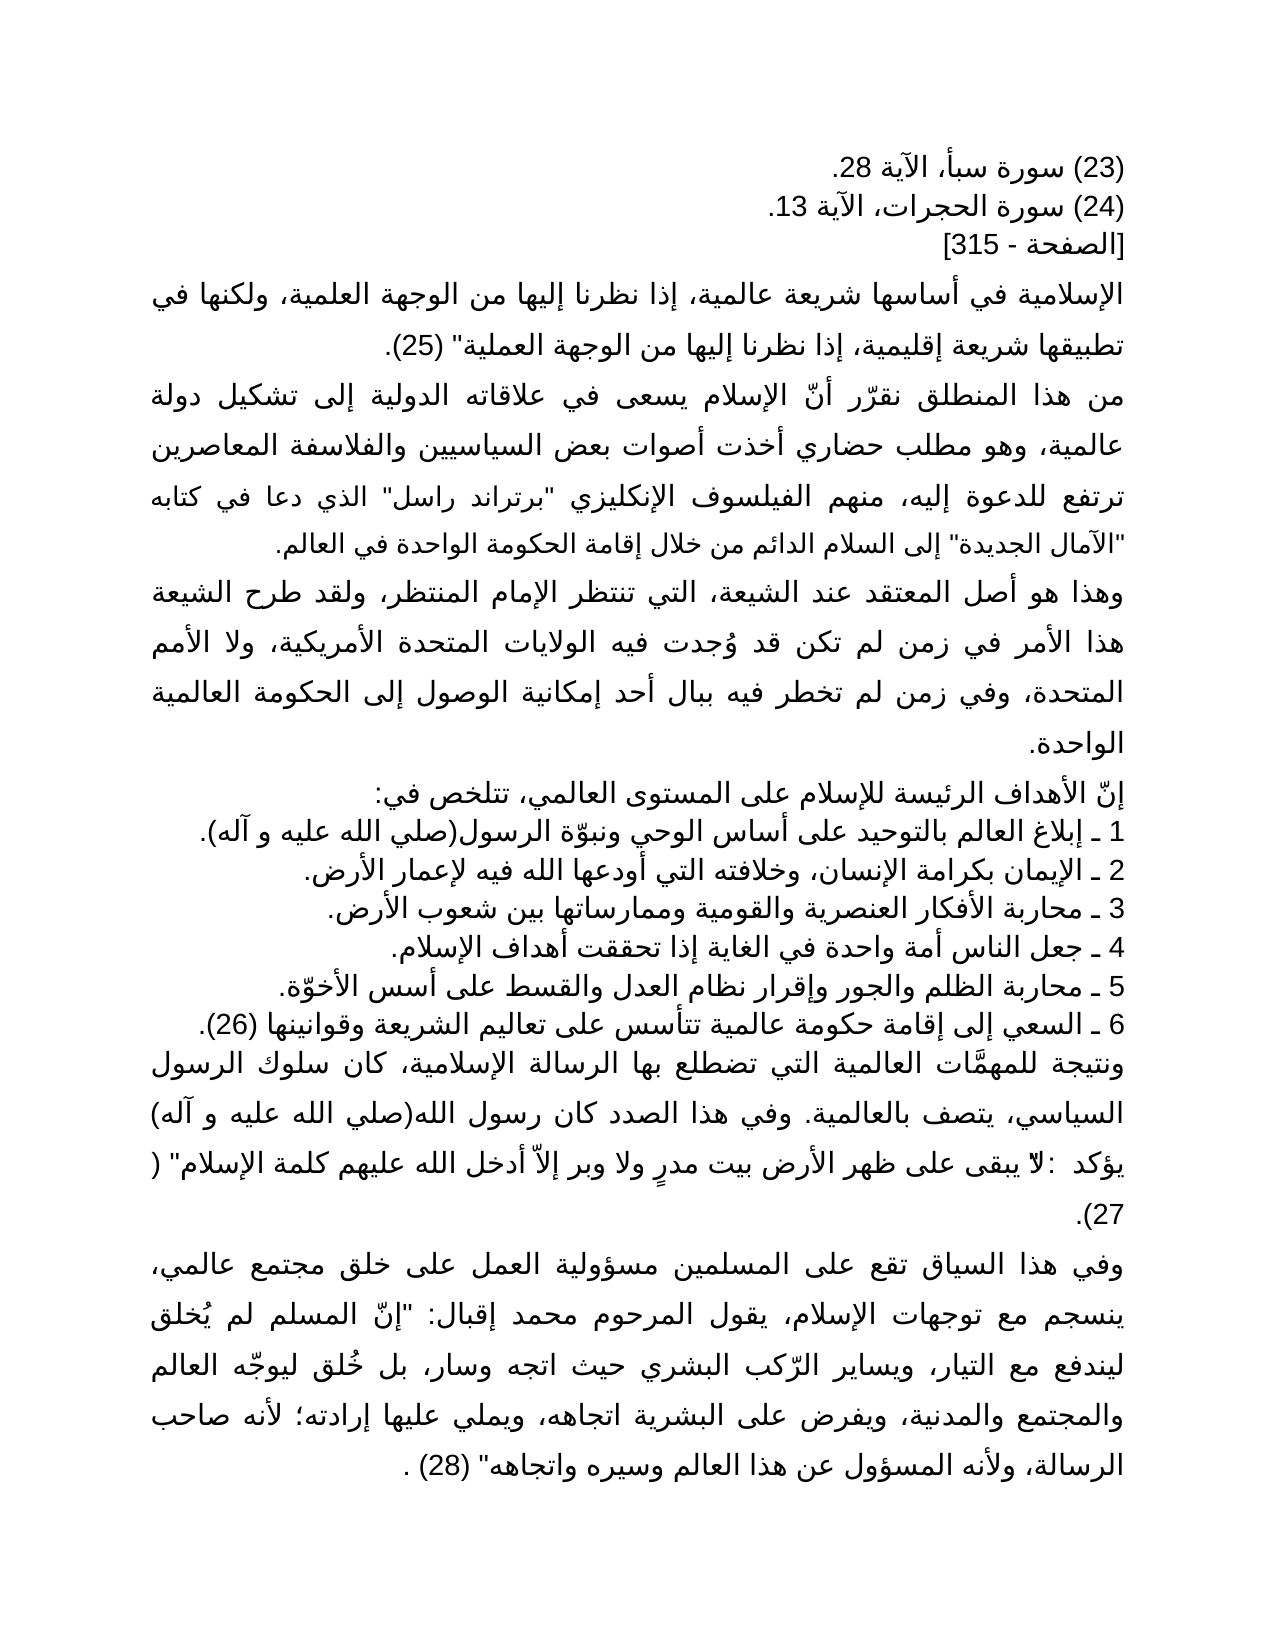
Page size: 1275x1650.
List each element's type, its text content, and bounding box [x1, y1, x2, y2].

text وهذا هو أصل المعتقد عند الشيعة، التي تنتظر الإمام المنتظر، ولقد طرح الشيعة هذا الأمر في زمن لم تكن قد وُجدت فيه الولايات المتحدة الأمريكية، ولا الأمم المتحدة، وفي زمن لم تخطر فيه ببال أحد إمكانية الوصول إلى الحكومة العالمية الواحدة. [150, 575, 1125, 759]
text وفي هذا السياق تقع على المسلمين مسؤولية العمل على خلق مجتمع عالمي، ينسجم مع توجهات الإسلام، يقول المرحوم محمد إقبال: "إنّ المسلم لم يُخلق ليندفع مع التيار، ويساير الرّكب البشري حيث اتجه وسار، بل خُلق ليوجّه العالم والمجتمع والمدنية، ويفرض على البشرية اتجاهه، ويملي عليها إرادته؛ لأنه صاحب الرسالة، ولأنه المسؤول عن هذا العالم وسيره واتجاهه" (28) . [150, 1247, 1125, 1482]
text 4 ـ جعل الناس أمة واحدة في الغاية إذا تحققت أهداف الإسلام. [150, 930, 1125, 964]
text الإسلامية في أساسها شريعة عالمية، إذا نظرنا إليها من الوجهة العلمية، ولكنها في تطبيقها شريعة إقليمية، إذا نظرنا إليها من الوجهة العملية" (25). [150, 277, 1125, 361]
text من هذا المنطلق نقرّر أنّ الإسلام يسعى في علاقاته الدولية إلى تشكيل دولة عالمية، وهو مطلب حضاري أخذت أصوات بعض السياسيين والفلاسفة المعاصرين ترتفع للدعوة إليه، منهم الفيلسوف الإنكليزي "برتراند راسل" الذي دعا في كتابه "الآمال الجديدة" إلى السلام الدائم من خلال إقامة الحكومة الواحدة في العالم. [150, 378, 1125, 559]
text 5 ـ محاربة الظلم والجور وإقرار نظام العدل والقسط على أسس الأخوّة. [150, 969, 1125, 1002]
text (24) سورة الحجرات، الآية 13. [150, 188, 1125, 222]
text 1 ـ إبلاغ العالم بالتوحيد على أساس الوحي ونبوّة الرسول(صلي الله عليه و آله). [150, 814, 1125, 848]
text (23) سورة سبأ، الآية 28. [150, 150, 1125, 183]
text [الصفحة - 315] [150, 227, 1125, 261]
text 3 ـ محاربة الأفكار العنصرية والقومية وممارساتها بين شعوب الأرض. [150, 892, 1125, 925]
text 6 ـ السعي إلى إقامة حكومة عالمية تتأسس على تعاليم الشريعة وقوانينها (26). [150, 1007, 1125, 1041]
text ونتيجة للمهمَّات العالمية التي تضطلع بها الرسالة الإسلامية، كان سلوك الرسول السياسي، يتصف بالعالمية. وفي هذا الصدد كان رسول الله(صلي الله عليه و آله) يؤكد: "لا يبقى على ظهر الأرض بيت مدرٍ ولا وبر إلاّ أدخل الله عليهم كلمة الإسلام" (27). [150, 1046, 1125, 1230]
text 2 ـ الإيمان بكرامة الإنسان، وخلافته التي أودعها الله فيه لإعمار الأرض. [150, 853, 1125, 887]
text إنّ الأهداف الرئيسة للإسلام على المستوى العالمي، تتلخص في: [150, 776, 1125, 809]
